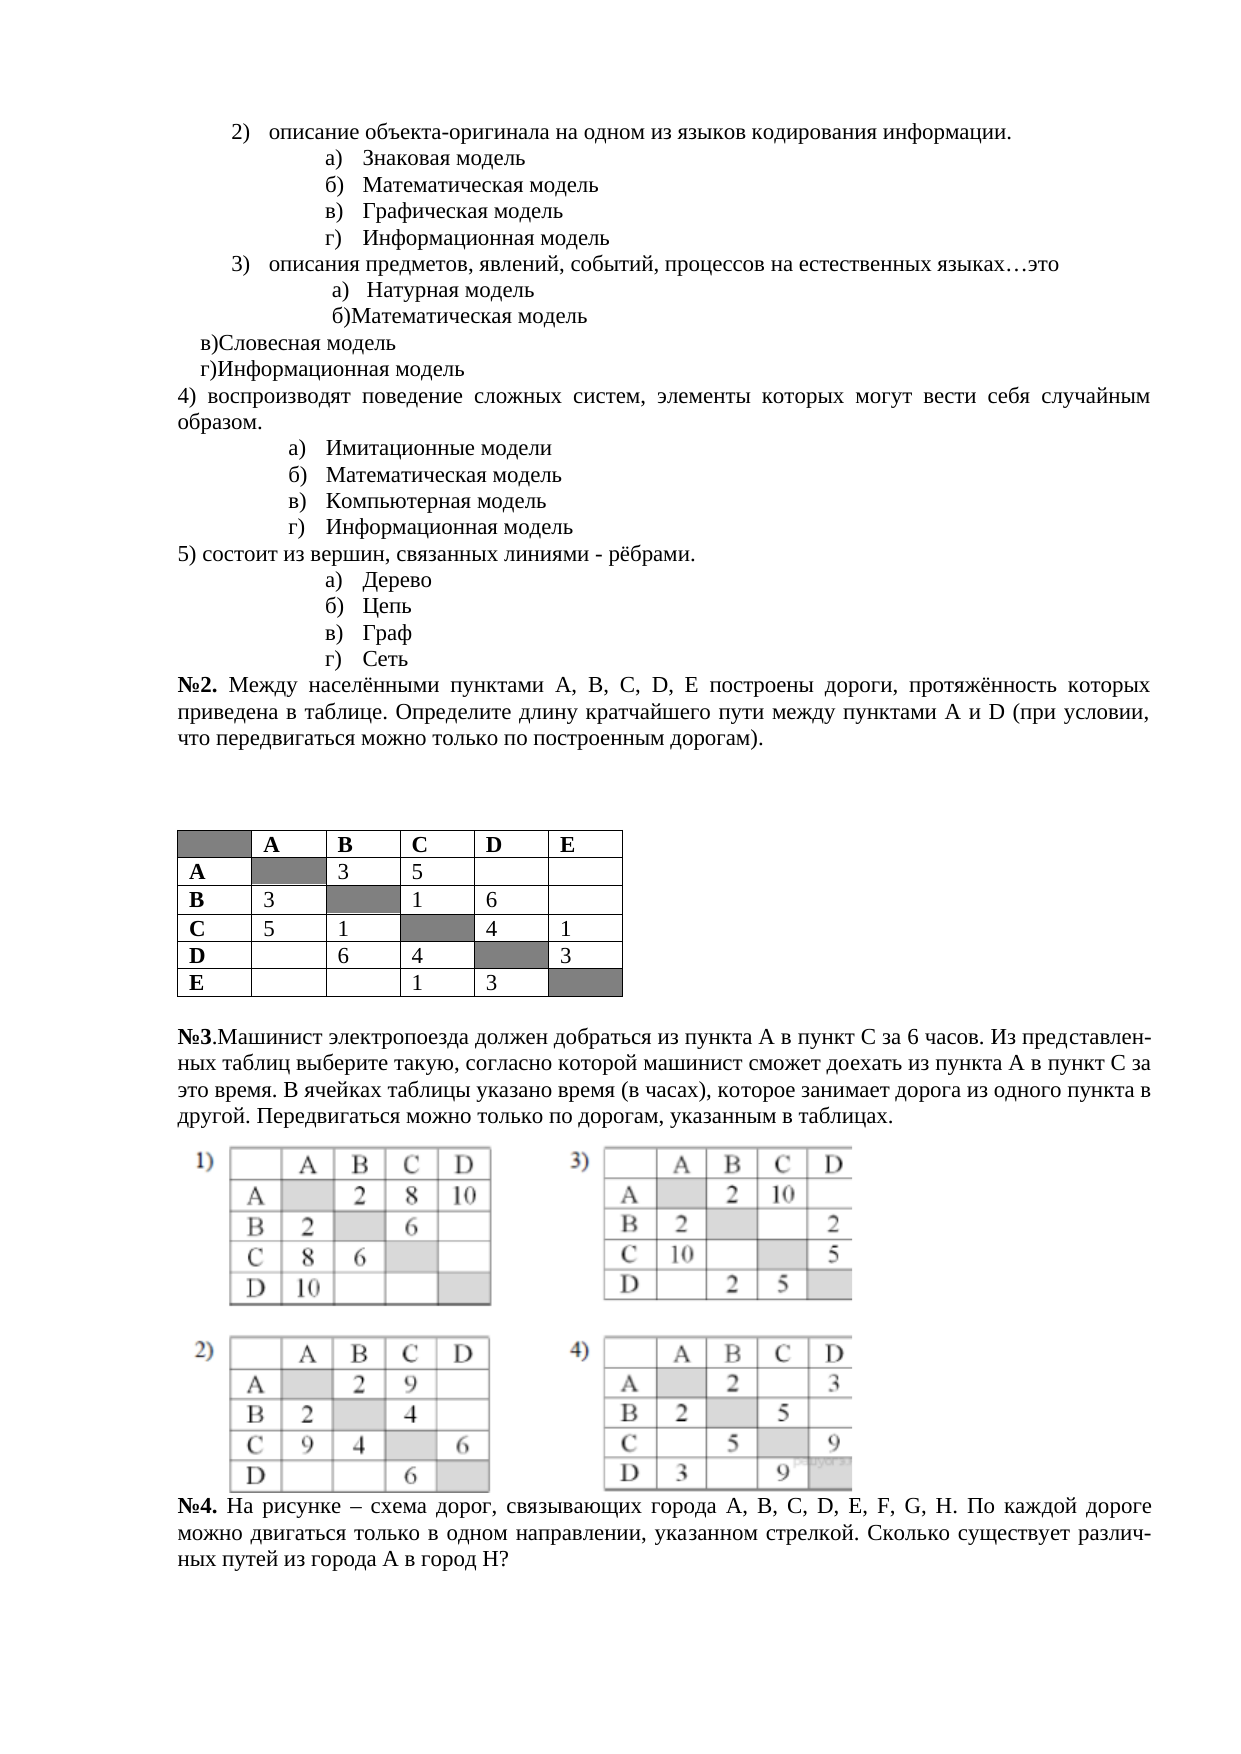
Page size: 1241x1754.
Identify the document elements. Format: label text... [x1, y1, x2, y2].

list Информационная модель [325, 223, 1152, 250]
list Информационная модель [288, 513, 1152, 540]
table_cell [549, 886, 622, 913]
table_cell 1 [327, 915, 400, 941]
table_header [178, 831, 251, 857]
table_cell [252, 942, 326, 968]
table_cell 3 [252, 886, 326, 913]
text а) Натурная модель [177, 276, 1152, 303]
list Имитационные модели [288, 434, 1152, 461]
table_cell [475, 942, 548, 968]
table_cell A [178, 858, 251, 884]
text №3.Машинист электропоезда должен добраться из пункта А в пункт C за 6 часов. Из представленных таблиц выберите такую, согласно которой машинист сможет доехать из пункта А в пункт C за это время. В ячейках таблицы указано время (в часах), которое занимает дорога из одного пункта в другой. Передвигаться можно только по дорогам, указанным в таблицах. [177, 1023, 1152, 1128]
table_cell 5 [401, 858, 474, 884]
table_cell B [178, 886, 251, 913]
table_cell D [178, 942, 251, 968]
list Знаковая модель [325, 144, 1152, 171]
table_header C [401, 831, 474, 857]
table_cell [475, 858, 548, 884]
table_cell [327, 886, 400, 913]
list Дерево [325, 566, 1152, 592]
table_cell 1 [549, 915, 622, 941]
text 4) воспроизводят поведение сложных систем, элементы которых могут вести себя случайным образом. [177, 382, 1152, 434]
list Цепь [325, 592, 1152, 619]
table_cell [401, 915, 474, 941]
text б)Математическая модель [177, 303, 1152, 329]
picture [177, 1128, 853, 1493]
table_cell 6 [327, 942, 400, 968]
text в)Словесная модель [177, 329, 1152, 355]
text 5) состоит из вершин, связанных линиями - рёбрами. [177, 540, 1152, 566]
table_cell 4 [401, 942, 474, 968]
table_cell 3 [475, 969, 548, 996]
table_cell C [178, 915, 251, 941]
list Граф [325, 619, 1152, 645]
table_cell [252, 858, 326, 884]
text №4. На рисунке – схема дорог, связывающих города A, B, C, D, E, F, G, H. По каждой дороге можно двигаться только в одном направлении, указанном стрелкой. Сколько существует различных путей из города А в город H? [177, 1492, 1152, 1571]
table_cell 6 [475, 886, 548, 913]
list описания предметов, явлений, событий, процессов на естественных языках…это [231, 250, 1152, 276]
table_header A [252, 831, 326, 857]
table_cell 1 [401, 886, 474, 913]
list Графическая модель [325, 197, 1152, 223]
table_cell 4 [475, 915, 548, 941]
list Сеть [325, 645, 1152, 672]
table_header B [327, 831, 400, 857]
table_header D [475, 831, 548, 857]
list Математическая модель [325, 171, 1152, 197]
table_header E [549, 831, 622, 857]
table_cell [549, 858, 622, 884]
table_cell [549, 969, 622, 996]
table_cell [327, 969, 400, 996]
list Математическая модель [288, 461, 1152, 487]
table_cell 5 [252, 915, 326, 941]
table_cell 3 [327, 858, 400, 884]
table_cell [252, 969, 326, 996]
list описание объекта-оригинала на одном из языков кодирования информации. [231, 118, 1152, 144]
text г)Информационная модель [177, 355, 1152, 382]
table_cell E [178, 969, 251, 996]
table_cell 1 [401, 969, 474, 996]
text №2. Между населёнными пунктами A, B, C, D, E построены дороги, протяжённость которых приведена в таблице. Определите длину кратчайшего пути между пунктами A и D (при условии, что передвигаться можно только по построенным дорогам). [177, 672, 1152, 751]
table_cell 3 [549, 942, 622, 968]
list Компьютерная модель [288, 487, 1152, 513]
